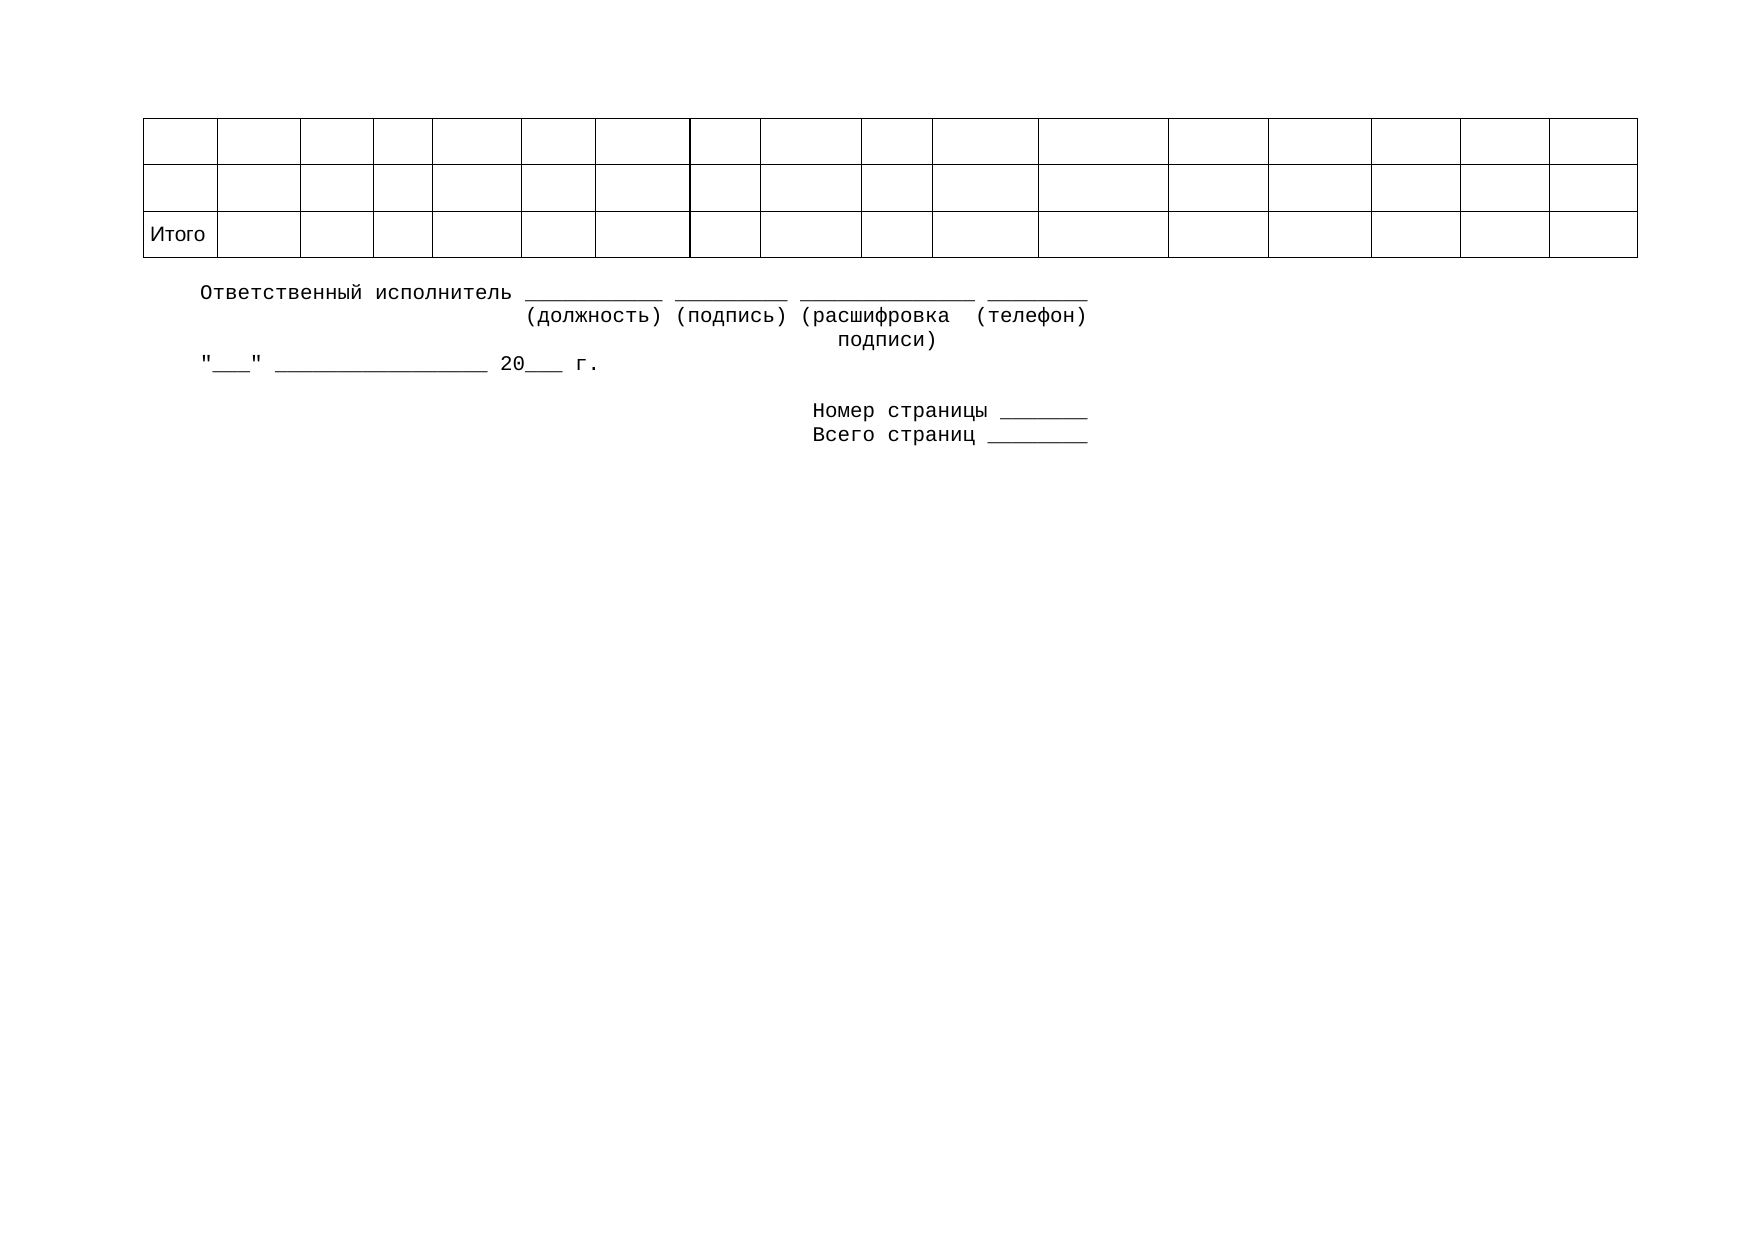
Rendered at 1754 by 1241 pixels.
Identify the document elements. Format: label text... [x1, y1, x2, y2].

text (должность) (подпись) (расшифровка (телефон) [150, 305, 1604, 329]
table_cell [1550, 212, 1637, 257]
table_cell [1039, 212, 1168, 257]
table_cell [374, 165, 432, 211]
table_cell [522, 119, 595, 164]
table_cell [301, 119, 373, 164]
text подписи) [150, 329, 1604, 353]
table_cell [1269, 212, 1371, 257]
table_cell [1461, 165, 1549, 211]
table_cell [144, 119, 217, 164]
text Всего страниц ________ [150, 424, 1604, 447]
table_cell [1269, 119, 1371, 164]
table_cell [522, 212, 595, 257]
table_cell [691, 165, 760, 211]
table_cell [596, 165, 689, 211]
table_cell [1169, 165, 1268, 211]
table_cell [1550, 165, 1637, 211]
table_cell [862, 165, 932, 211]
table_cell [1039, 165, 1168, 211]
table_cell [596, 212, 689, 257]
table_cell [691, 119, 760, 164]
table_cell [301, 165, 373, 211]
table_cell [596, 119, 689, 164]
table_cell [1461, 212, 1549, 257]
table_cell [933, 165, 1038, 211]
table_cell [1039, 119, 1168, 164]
text Номер страницы _______ [150, 400, 1604, 424]
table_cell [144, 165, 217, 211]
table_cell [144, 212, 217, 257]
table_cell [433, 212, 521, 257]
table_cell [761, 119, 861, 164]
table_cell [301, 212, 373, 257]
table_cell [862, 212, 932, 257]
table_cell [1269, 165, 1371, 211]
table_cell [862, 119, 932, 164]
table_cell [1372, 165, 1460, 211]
text "___" _________________ 20___ г. [150, 353, 1604, 376]
text Ответственный исполнитель ___________ _________ ______________ ________ [150, 282, 1604, 305]
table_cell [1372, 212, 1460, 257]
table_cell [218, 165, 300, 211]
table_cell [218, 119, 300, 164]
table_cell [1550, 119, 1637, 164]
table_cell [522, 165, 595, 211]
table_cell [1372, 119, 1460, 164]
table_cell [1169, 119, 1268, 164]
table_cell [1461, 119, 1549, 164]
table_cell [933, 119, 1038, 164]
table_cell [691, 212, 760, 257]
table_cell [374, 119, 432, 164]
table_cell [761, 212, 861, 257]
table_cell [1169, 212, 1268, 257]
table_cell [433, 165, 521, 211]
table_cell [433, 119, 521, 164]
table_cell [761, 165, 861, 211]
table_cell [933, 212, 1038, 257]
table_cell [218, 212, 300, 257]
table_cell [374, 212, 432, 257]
